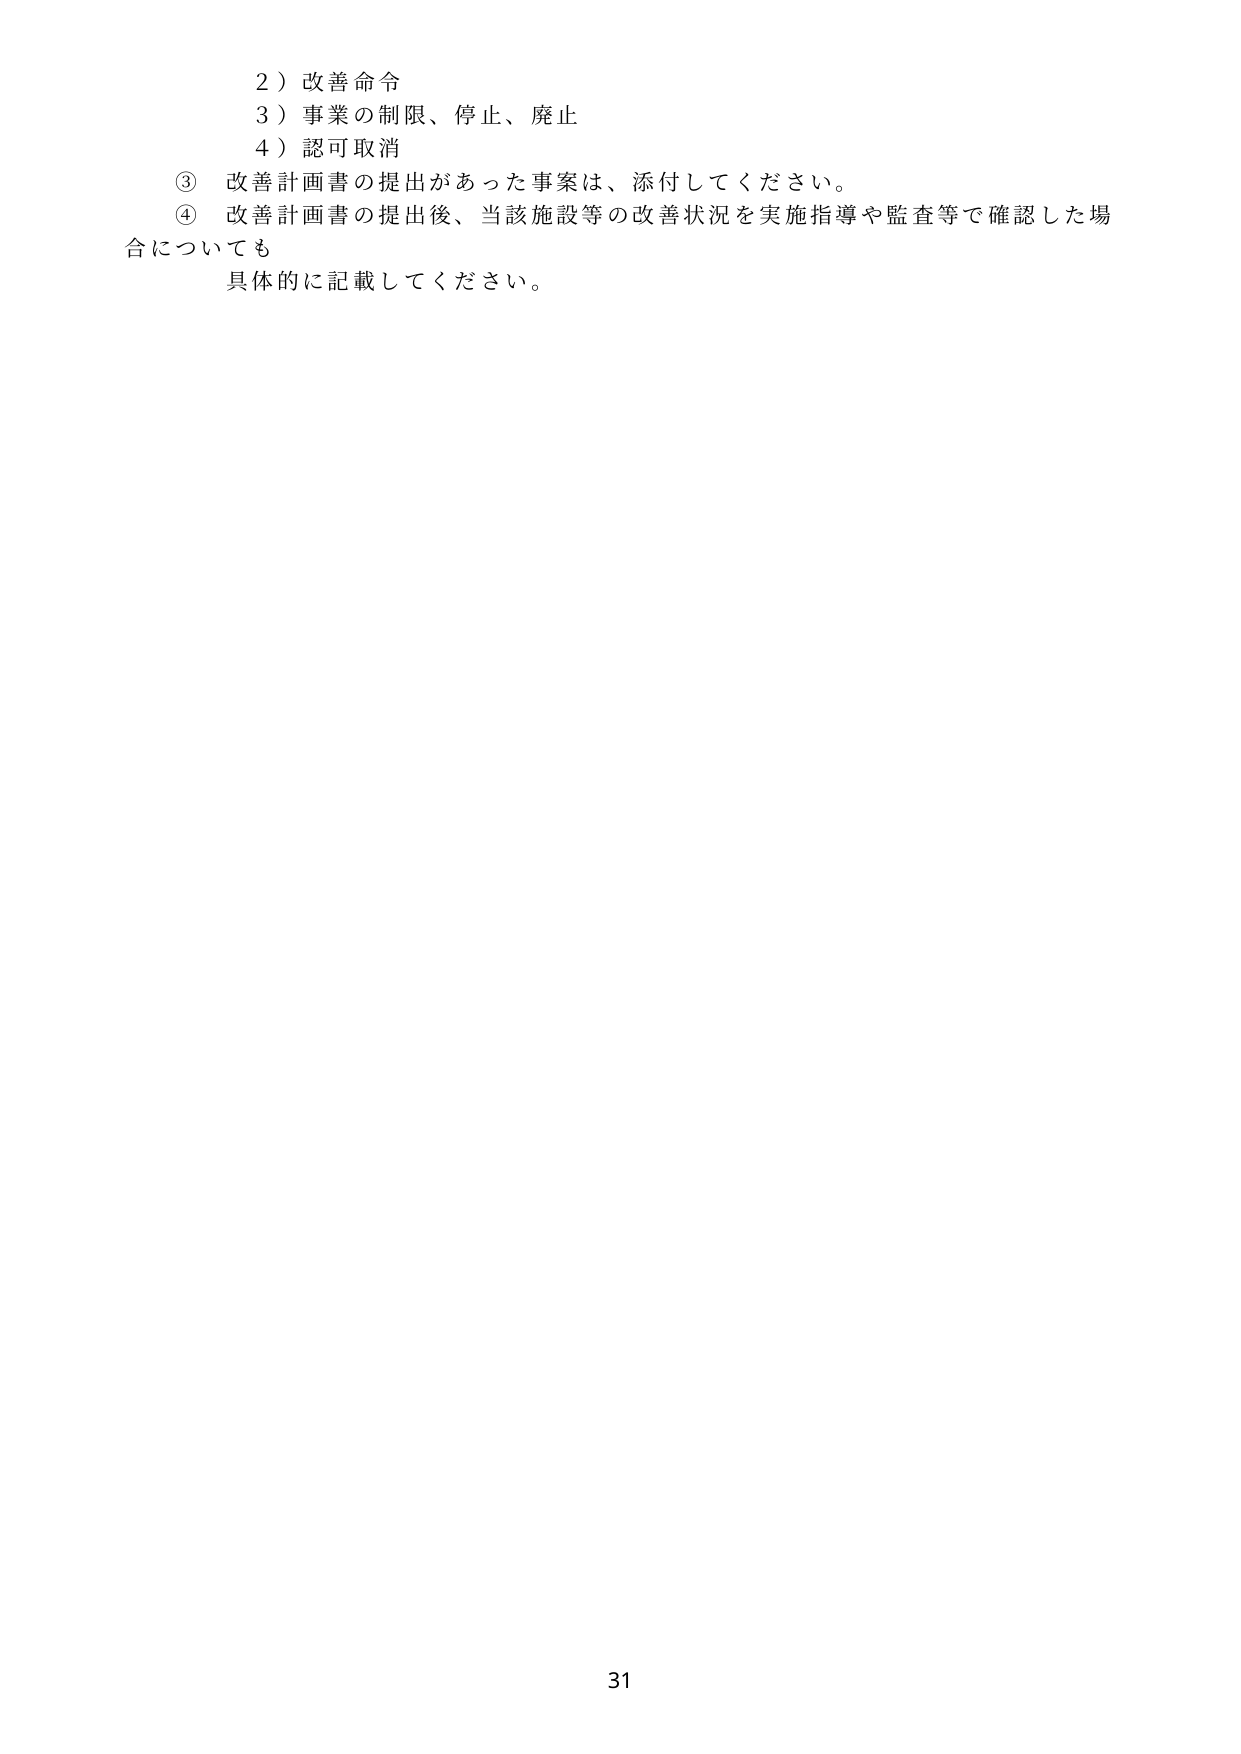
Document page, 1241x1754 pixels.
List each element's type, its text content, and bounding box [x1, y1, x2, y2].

text ３）事業の制限、停止、廃止 [124, 98, 1116, 131]
text ４）認可取消 [124, 131, 1116, 164]
text ④ 改善計画書の提出後、当該施設等の改善状況を実施指導や監査等で確認した場合についても [124, 197, 1116, 264]
text 具体的に記載してください。 [124, 264, 1116, 297]
text ２）改善命令 [124, 64, 1116, 98]
text ③ 改善計画書の提出があった事案は、添付してください。 [124, 164, 1116, 197]
